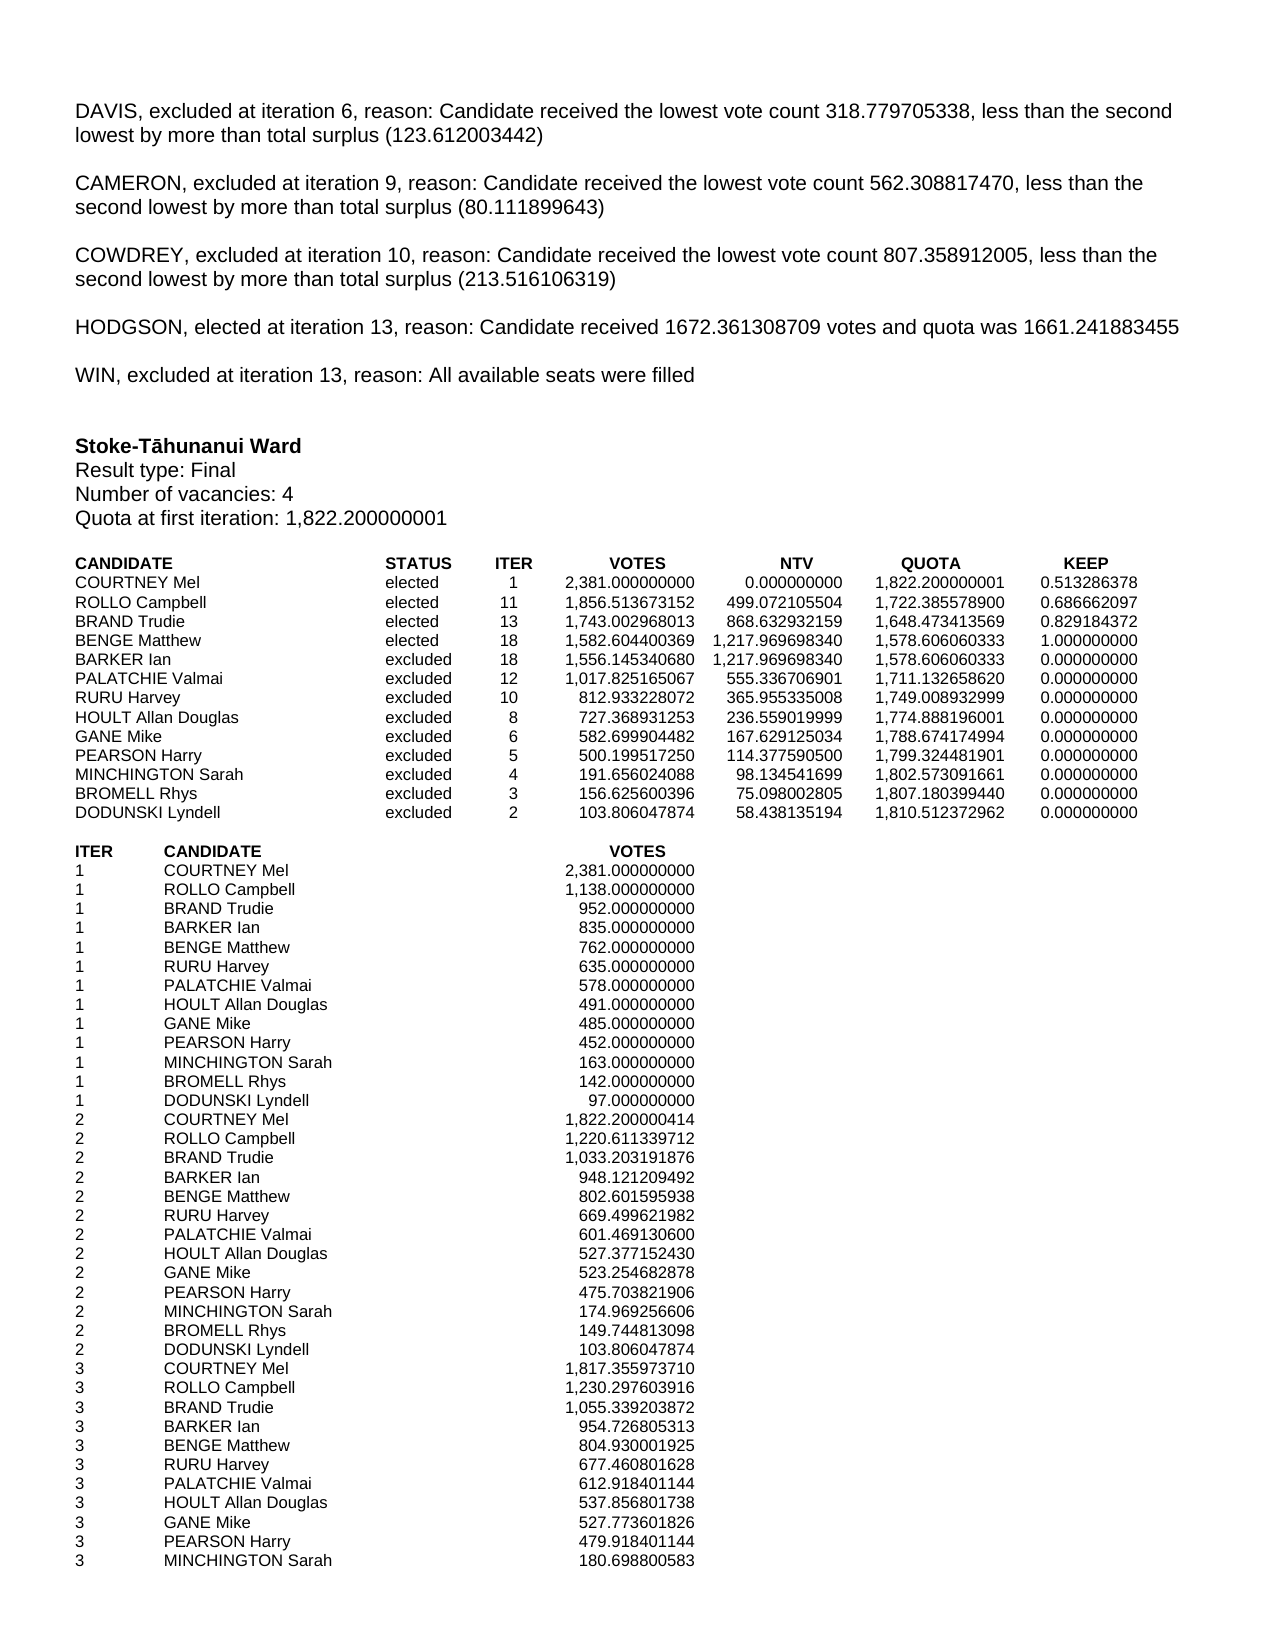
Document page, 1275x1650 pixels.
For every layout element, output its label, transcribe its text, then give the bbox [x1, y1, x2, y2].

text 1 GANE Mike 485.000000000 [75, 1014, 1200, 1033]
text BRAND Trudie elected 13 1,743.002968013 868.632932159 1,648.473413569 0.829184372 [75, 612, 1200, 631]
text PALATCHIE Valmai excluded 12 1,017.825165067 555.336706901 1,711.132658620 0.000000000 [75, 669, 1200, 688]
text 1 BARKER Ian 835.000000000 [75, 918, 1200, 937]
text BROMELL Rhys excluded 3 156.625600396 75.098002805 1,807.180399440 0.000000000 [75, 784, 1200, 803]
text 1 BENGE Matthew 762.000000000 [75, 937, 1200, 957]
text ROLLO Campbell elected 11 1,856.513673152 499.072105504 1,722.385578900 0.686662097 [75, 592, 1200, 612]
text ITER CANDIDATE VOTES [75, 842, 1200, 861]
text 2 HOULT Allan Douglas 527.377152430 [75, 1244, 1200, 1263]
text HOULT Allan Douglas excluded 8 727.368931253 236.559019999 1,774.888196001 0.000000000 [75, 707, 1200, 727]
text 1 COURTNEY Mel 2,381.000000000 [75, 861, 1200, 880]
text GANE Mike excluded 6 582.699904482 167.629125034 1,788.674174994 0.000000000 [75, 727, 1200, 746]
text 3 PEARSON Harry 479.918401144 [75, 1532, 1200, 1551]
text HODGSON, elected at iteration 13, reason: Candidate received 1672.361308709 votes and quota was 1661.241883455 [75, 314, 1200, 338]
text COURTNEY Mel elected 1 2,381.000000000 0.000000000 1,822.200000001 0.513286378 [75, 573, 1200, 592]
text Stoke-Tāhunanui Ward [75, 434, 1200, 458]
text 1 PALATCHIE Valmai 578.000000000 [75, 976, 1200, 995]
text DODUNSKI Lyndell excluded 2 103.806047874 58.438135194 1,810.512372962 0.000000000 [75, 803, 1200, 822]
text CAMERON, excluded at iteration 9, reason: Candidate received the lowest vote count 562.308817470, less than the second lowest by more than total surplus (80.111899643) [75, 171, 1200, 219]
text BARKER Ian excluded 18 1,556.145340680 1,217.969698340 1,578.606060333 0.000000000 [75, 650, 1200, 669]
text 2 PEARSON Harry 475.703821906 [75, 1282, 1200, 1302]
text Number of vacancies: 4 [75, 482, 1200, 506]
text Quota at first iteration: 1,822.200000001 [75, 506, 1200, 530]
text 2 BROMELL Rhys 149.744813098 [75, 1321, 1200, 1340]
text 1 HOULT Allan Douglas 491.000000000 [75, 995, 1200, 1014]
text 3 BENGE Matthew 804.930001925 [75, 1436, 1200, 1455]
text 3 BARKER Ian 954.726805313 [75, 1417, 1200, 1436]
text RURU Harvey excluded 10 812.933228072 365.955335008 1,749.008932999 0.000000000 [75, 688, 1200, 707]
text 1 RURU Harvey 635.000000000 [75, 957, 1200, 976]
text BENGE Matthew elected 18 1,582.604400369 1,217.969698340 1,578.606060333 1.000000000 [75, 631, 1200, 650]
text 3 COURTNEY Mel 1,817.355973710 [75, 1359, 1200, 1378]
text 2 GANE Mike 523.254682878 [75, 1263, 1200, 1282]
text 2 BARKER Ian 948.121209492 [75, 1167, 1200, 1187]
text 3 MINCHINGTON Sarah 180.698800583 [75, 1551, 1200, 1570]
text DAVIS, excluded at iteration 6, reason: Candidate received the lowest vote count 318.779705338, less than the second lowest by more than total surplus (123.612003442) [75, 99, 1200, 147]
text MINCHINGTON Sarah excluded 4 191.656024088 98.134541699 1,802.573091661 0.000000000 [75, 765, 1200, 784]
text 2 COURTNEY Mel 1,822.200000414 [75, 1110, 1200, 1129]
text 3 BRAND Trudie 1,055.339203872 [75, 1397, 1200, 1417]
text CANDIDATE STATUS ITER VOTES NTV QUOTA KEEP [75, 554, 1200, 573]
text 1 PEARSON Harry 452.000000000 [75, 1033, 1200, 1052]
text 2 BRAND Trudie 1,033.203191876 [75, 1148, 1200, 1167]
text 3 PALATCHIE Valmai 612.918401144 [75, 1474, 1200, 1493]
text 2 MINCHINGTON Sarah 174.969256606 [75, 1302, 1200, 1321]
text 2 BENGE Matthew 802.601595938 [75, 1187, 1200, 1206]
text 1 ROLLO Campbell 1,138.000000000 [75, 880, 1200, 899]
text Result type: Final [75, 458, 1200, 482]
text 1 DODUNSKI Lyndell 97.000000000 [75, 1091, 1200, 1110]
text 1 BRAND Trudie 952.000000000 [75, 899, 1200, 918]
text 3 GANE Mike 527.773601826 [75, 1512, 1200, 1532]
text 3 ROLLO Campbell 1,230.297603916 [75, 1378, 1200, 1397]
text 3 RURU Harvey 677.460801628 [75, 1455, 1200, 1474]
text 2 PALATCHIE Valmai 601.469130600 [75, 1225, 1200, 1244]
text 1 BROMELL Rhys 142.000000000 [75, 1072, 1200, 1091]
text 2 ROLLO Campbell 1,220.611339712 [75, 1129, 1200, 1148]
text COWDREY, excluded at iteration 10, reason: Candidate received the lowest vote count 807.358912005, less than the second lowest by more than total surplus (213.516106319) [75, 243, 1200, 291]
text WIN, excluded at iteration 13, reason: All available seats were filled [75, 362, 1200, 386]
text PEARSON Harry excluded 5 500.199517250 114.377590500 1,799.324481901 0.000000000 [75, 746, 1200, 765]
text 1 MINCHINGTON Sarah 163.000000000 [75, 1052, 1200, 1072]
text 3 HOULT Allan Douglas 537.856801738 [75, 1493, 1200, 1512]
text 2 RURU Harvey 669.499621982 [75, 1206, 1200, 1225]
text 2 DODUNSKI Lyndell 103.806047874 [75, 1340, 1200, 1359]
